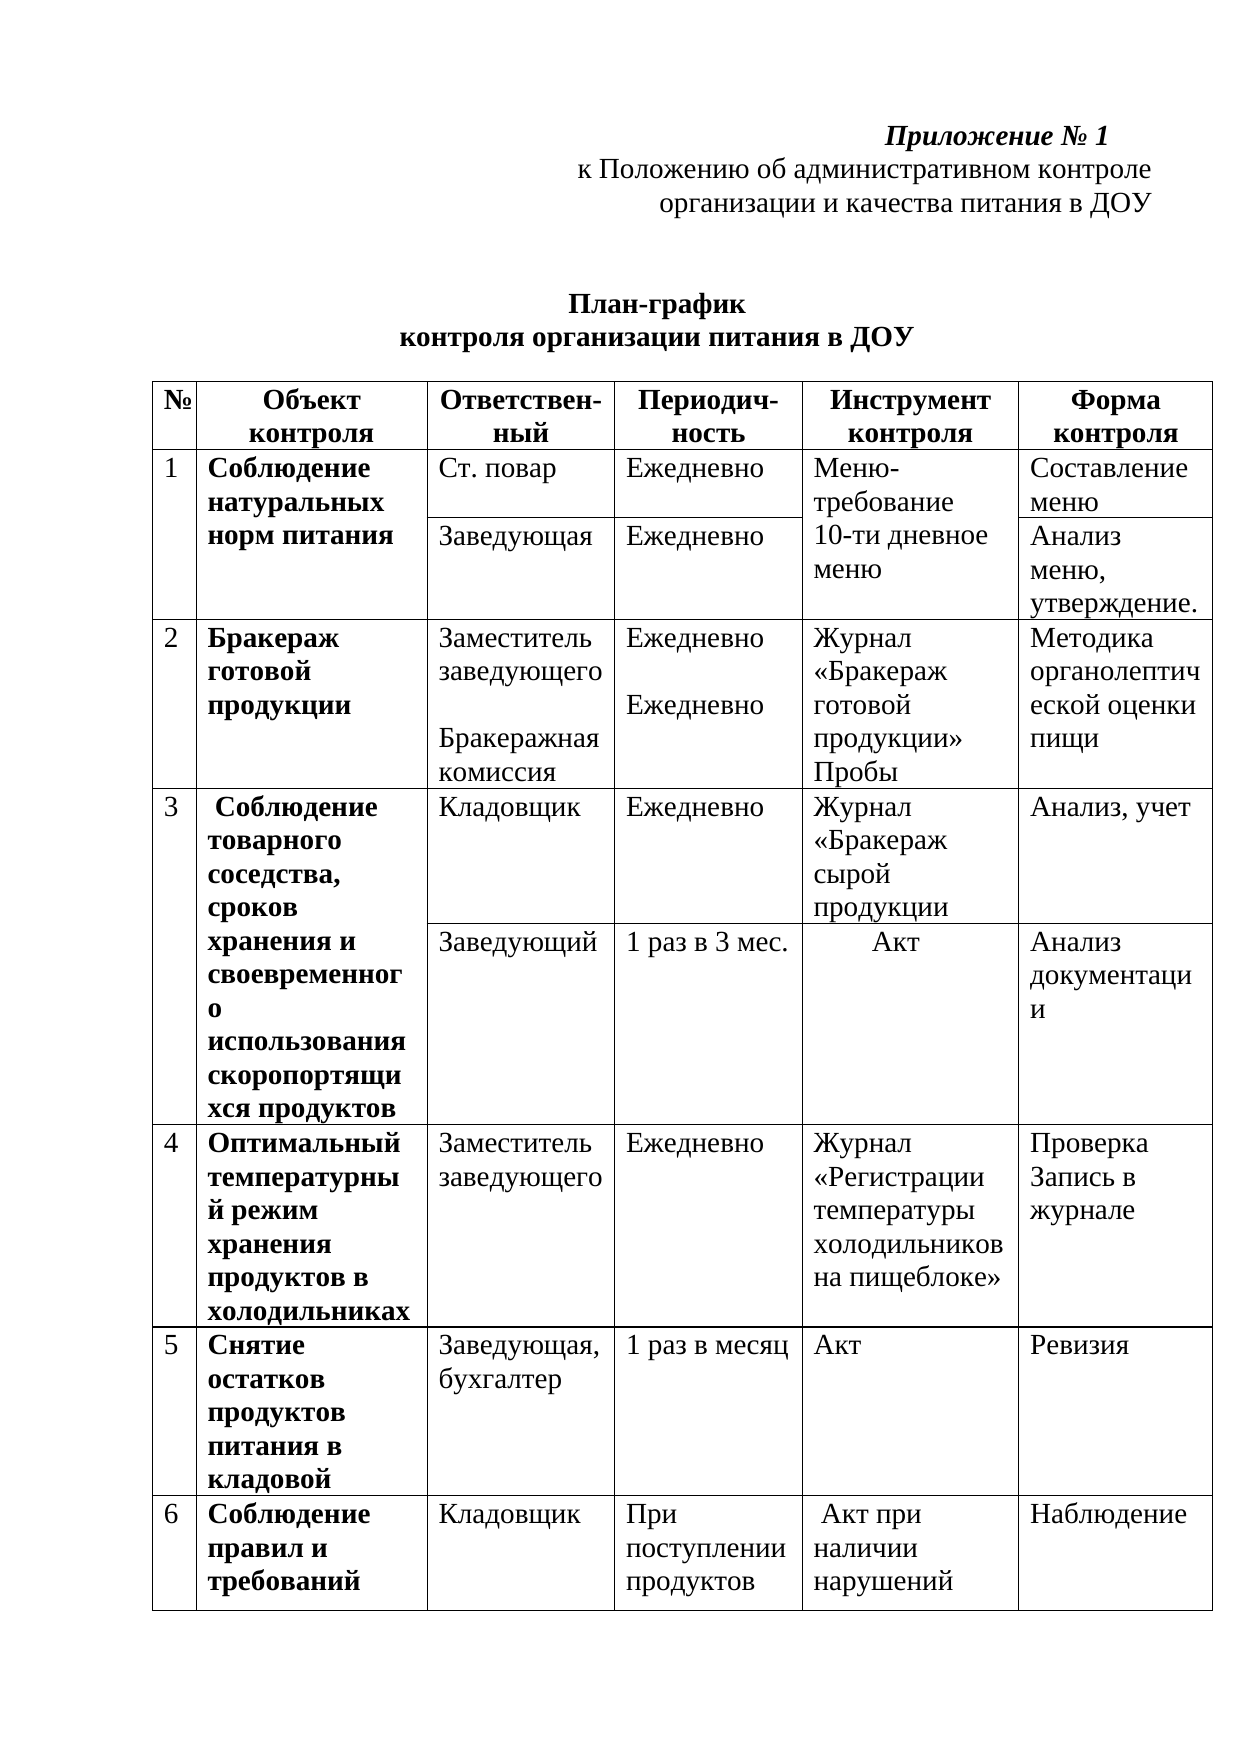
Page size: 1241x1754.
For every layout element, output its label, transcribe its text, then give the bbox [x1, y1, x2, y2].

text План-график [177, 286, 1137, 319]
table_cell Акт [803, 1328, 1018, 1495]
table_cell Заведующая, бухгалтер [428, 1328, 614, 1495]
table_cell Ревизия [1019, 1328, 1212, 1495]
table_cell Заведующая [428, 518, 614, 619]
table_cell 6 [153, 1496, 196, 1610]
table_cell Заместитель заведующего Бракеражная комиссия [428, 620, 614, 788]
table_cell Оптимальный температурный режим хранения продуктов в холодильниках [197, 1125, 427, 1326]
table_cell 1 [153, 450, 196, 619]
table_cell Соблюдение натуральных норм питания [197, 450, 427, 619]
table_cell Ежедневно [615, 450, 802, 517]
table_cell Наблюдение [1019, 1496, 1212, 1610]
table_cell 3 [153, 789, 196, 1124]
table_cell Меню- требование 10-ти дневное меню [803, 450, 1018, 619]
table_header Инструмент контроля [803, 382, 1018, 449]
table_cell Журнал «Регистрации температуры холодильников на пищеблоке» [803, 1125, 1018, 1326]
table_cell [197, 1496, 427, 1610]
table_cell Журнал «Бракераж сырой продукции [803, 789, 1018, 923]
table_cell Заведующий [428, 924, 614, 1124]
table_cell Ежедневно [615, 518, 802, 619]
text контроля организации питания в ДОУ [177, 319, 1137, 353]
table_cell Заместитель заведующего [428, 1125, 614, 1326]
text Приложение № 1 [177, 118, 1152, 152]
table_cell Методика органолептической оценки пищи [1019, 620, 1212, 788]
text к Положению об административном контроле [177, 152, 1152, 185]
table_header Периодич- ность [615, 382, 802, 449]
table_cell Ежедневно [615, 1125, 802, 1326]
table_cell Ст. повар [428, 450, 614, 517]
table_header Объект контроля [197, 382, 427, 449]
table_cell 1 раз в месяц [615, 1328, 802, 1495]
table_cell 2 [153, 620, 196, 788]
table_cell Ежедневно [615, 789, 802, 923]
table_cell 1 раз в 3 мес. [615, 924, 802, 1124]
table_cell Анализ документации [1019, 924, 1212, 1124]
table_cell Кладовщик [428, 1496, 614, 1610]
text организации и качества питания в ДОУ [177, 185, 1152, 219]
table_cell Кладовщик [428, 789, 614, 923]
table_cell Снятие остатков продуктов питания в кладовой [197, 1328, 427, 1495]
table_header Форма контроля [1019, 382, 1212, 449]
table_cell 4 [153, 1125, 196, 1326]
table_cell Проверка Запись в журнале [1019, 1125, 1212, 1326]
table_cell Анализ, учет [1019, 789, 1212, 923]
table_cell Бракераж готовой продукции [197, 620, 427, 788]
table_cell Акт [803, 924, 1018, 1124]
table_header Ответствен- ный [428, 382, 614, 449]
table_cell При поступлении продуктов [615, 1496, 802, 1610]
table_cell Акт при наличии нарушений [803, 1496, 1018, 1610]
table_cell Журнал «Бракераж готовой продукции» Пробы [803, 620, 1018, 788]
table_cell Составление меню [1019, 450, 1212, 517]
table_cell Соблюдение товарного соседства, сроков хранения и своевременного использования скоропортящихся продуктов [197, 789, 427, 1124]
table_header № [153, 382, 196, 449]
table_cell Анализ меню, утверждение. [1019, 518, 1212, 619]
table_cell Ежедневно Ежедневно [615, 620, 802, 788]
table_cell 5 [153, 1328, 196, 1495]
